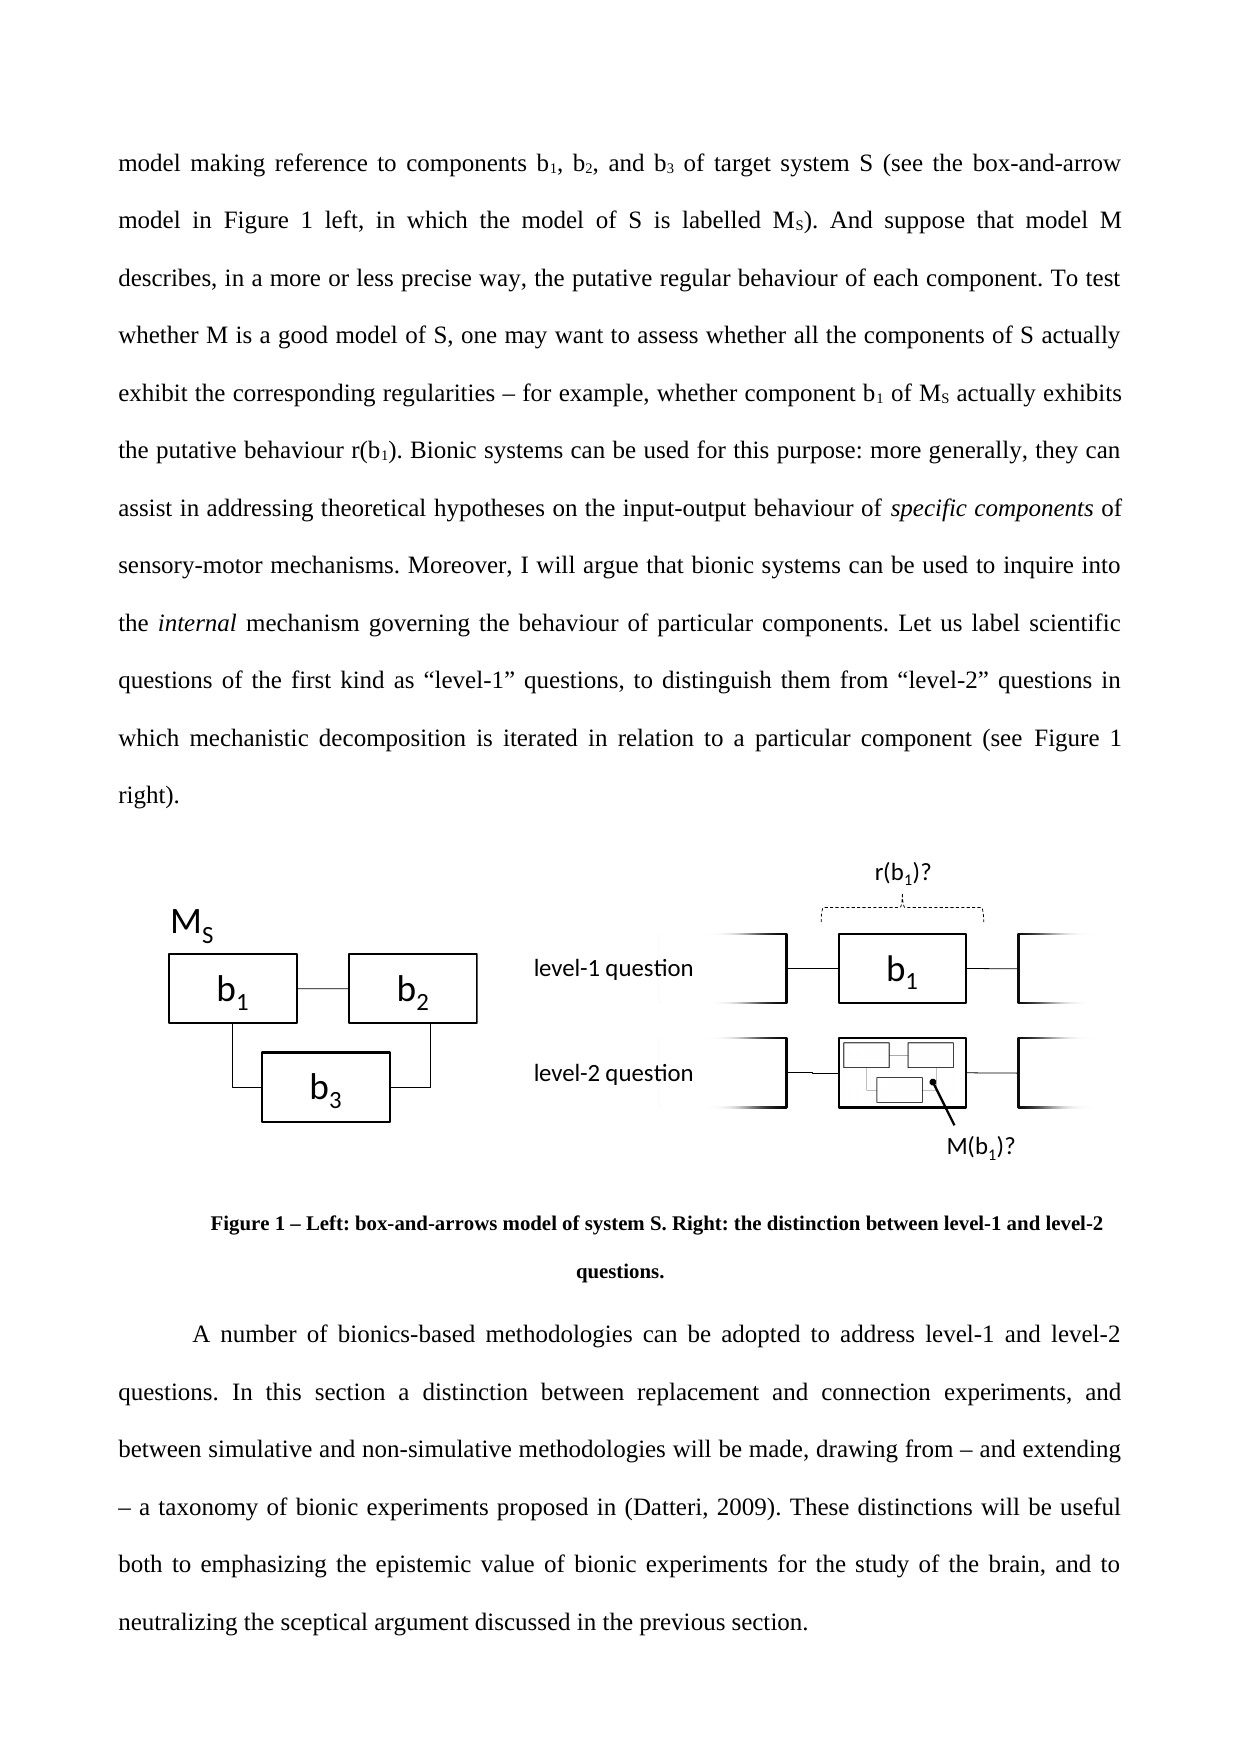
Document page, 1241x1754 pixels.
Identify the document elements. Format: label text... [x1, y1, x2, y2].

text Figure 1 – Left: box-and-arrows model of system S. Right: the distinction between level-1 and level-2 questions. [118, 1211, 1122, 1283]
table_header [508, 850, 1122, 1211]
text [118, 148, 1122, 809]
text A number of bionics-based methodologies can be adopted to address level-1 and level-2 questions. In this section a distinction between replacement and connection experiments, and between simulative and non-simulative methodologies will be made, drawing from – and extending – a taxonomy of bionic experiments proposed in (Datteri, 2009). These distinctions will be useful both to emphasizing the epistemic value of bionic experiments for the study of the brain, and to neutralizing the sceptical argument discussed in the previous section. [118, 1319, 1122, 1636]
table_header [118, 850, 507, 1211]
